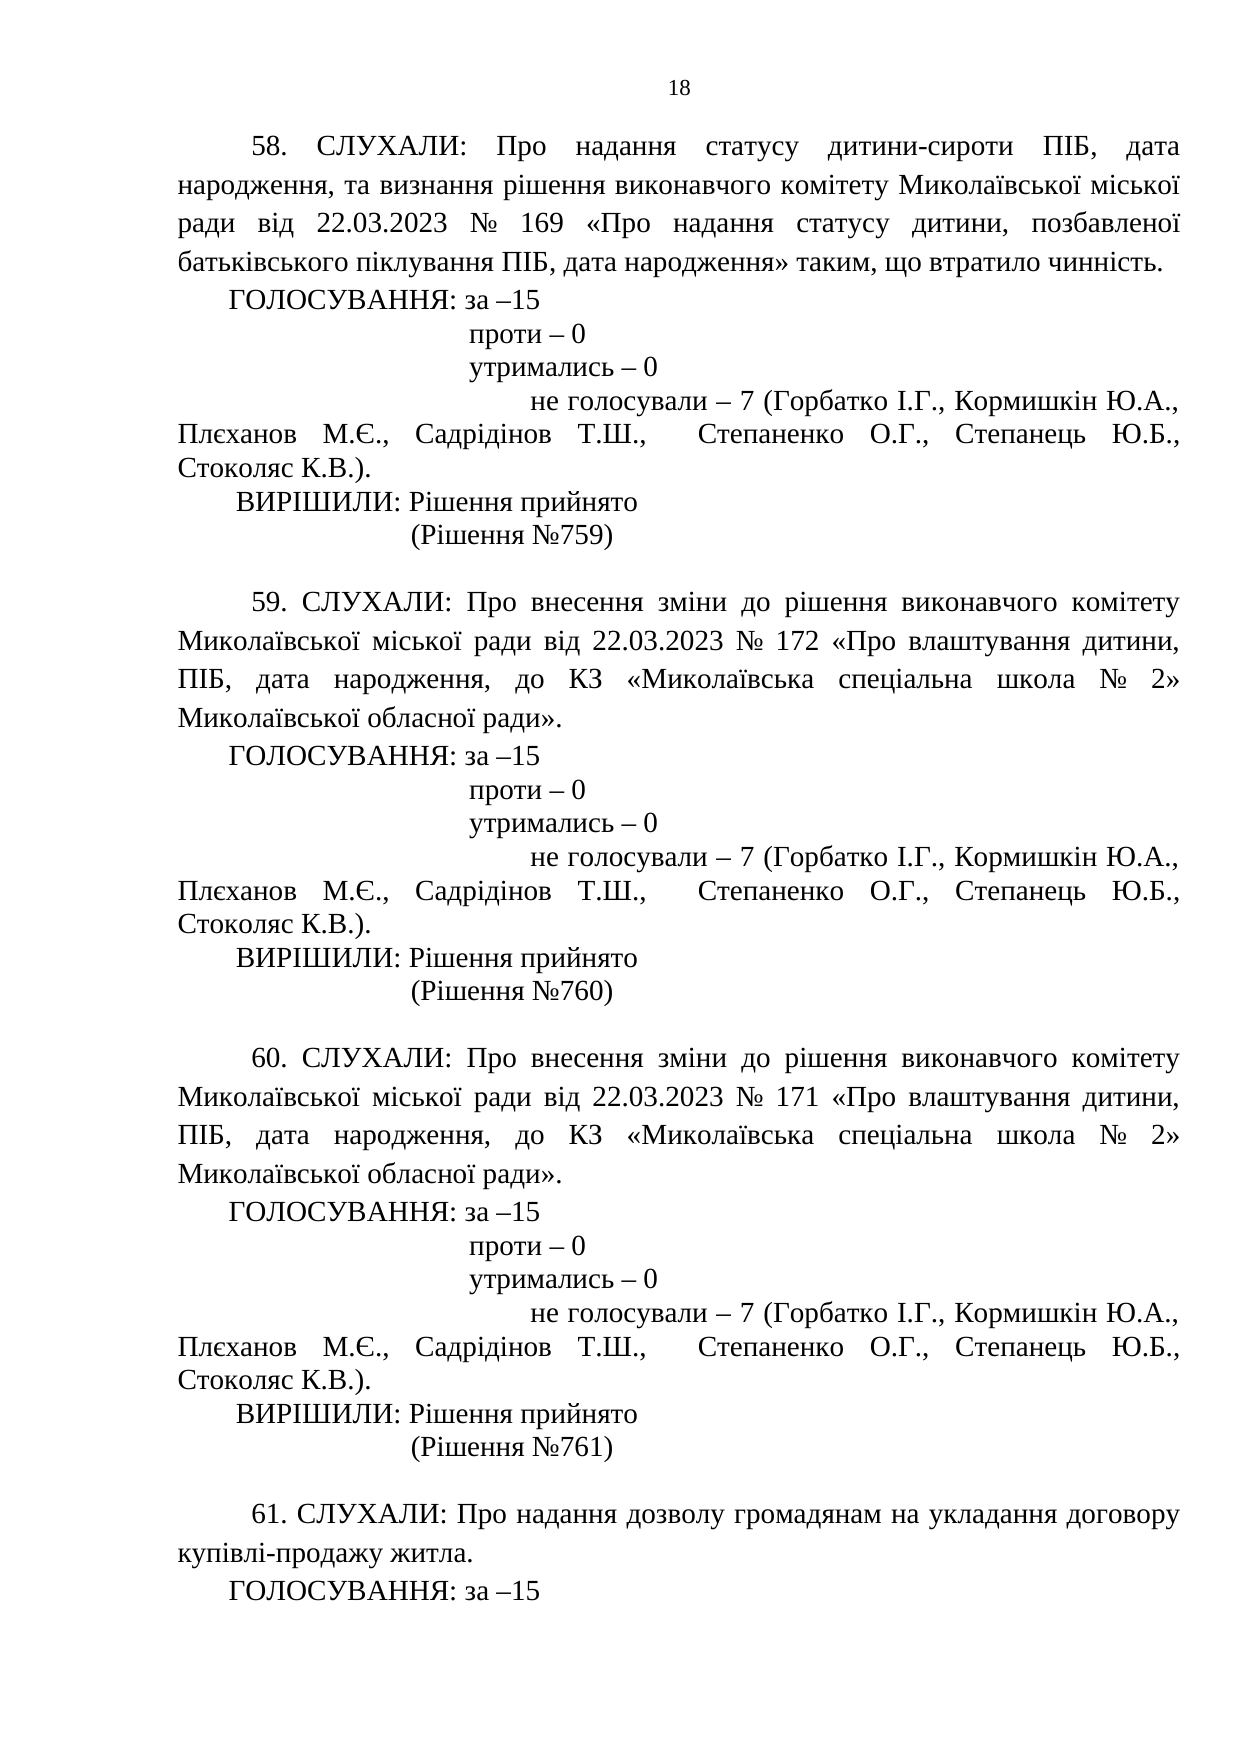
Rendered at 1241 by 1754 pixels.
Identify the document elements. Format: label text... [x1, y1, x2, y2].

text ВИРІШИЛИ: Рішення прийнято [177, 1396, 1181, 1429]
text проти – 0 [177, 772, 1181, 806]
text 60. СЛУХАЛИ: Про внесення зміни до рішення виконавчого комітету Миколаївської міської ради від 22.03.2023 № 171 «Про влаштування дитини, ПІБ, дата народження, до КЗ «Миколаївська спеціальна школа № 2» Миколаївської обласної ради». [177, 1040, 1181, 1189]
text (Рішення №760) [177, 973, 1181, 1007]
text утримались – 0 [177, 1262, 1181, 1295]
text не голосували – 7 (Горбатко І.Г., Кормишкін Ю.А., Плєханов М.Є., Садрідінов Т.Ш., Степаненко О.Г., Степанець Ю.Б., Стоколяс К.В.). [177, 839, 1181, 940]
text ГОЛОСУВАННЯ: за –15 [177, 1573, 1181, 1607]
text 58. СЛУХАЛИ: Про надання статусу дитини-сироти ПІБ, дата народження, та визнання рішення виконавчого комітету Миколаївської міської ради від 22.03.2023 № 169 «Про надання статусу дитини, позбавленої батьківського піклування ПІБ, дата народження» таким, що втратило чинність. [177, 128, 1181, 277]
text не голосували – 7 (Горбатко І.Г., Кормишкін Ю.А., Плєханов М.Є., Садрідінов Т.Ш., Степаненко О.Г., Степанець Ю.Б., Стоколяс К.В.). [177, 383, 1181, 484]
text 59. СЛУХАЛИ: Про внесення зміни до рішення виконавчого комітету Миколаївської міської ради від 22.03.2023 № 172 «Про влаштування дитини, ПІБ, дата народження, до КЗ «Миколаївська спеціальна школа № 2» Миколаївської обласної ради». [177, 584, 1181, 733]
text ВИРІШИЛИ: Рішення прийнято [177, 484, 1181, 517]
text (Рішення №761) [177, 1429, 1181, 1463]
text ГОЛОСУВАННЯ: за –15 [177, 738, 1181, 772]
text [177, 1295, 1181, 1396]
text проти – 0 [177, 1228, 1181, 1262]
text ГОЛОСУВАННЯ: за –15 [177, 282, 1181, 316]
text ВИРІШИЛИ: Рішення прийнято [177, 940, 1181, 973]
text утримались – 0 [177, 349, 1181, 383]
text (Рішення №759) [177, 517, 1181, 551]
text проти – 0 [177, 316, 1181, 349]
text 61. СЛУХАЛИ: Про надання дозволу громадянам на укладання договору купівлі-продажу житла. [177, 1496, 1181, 1568]
text утримались – 0 [177, 806, 1181, 839]
text ГОЛОСУВАННЯ: за –15 [177, 1194, 1181, 1228]
